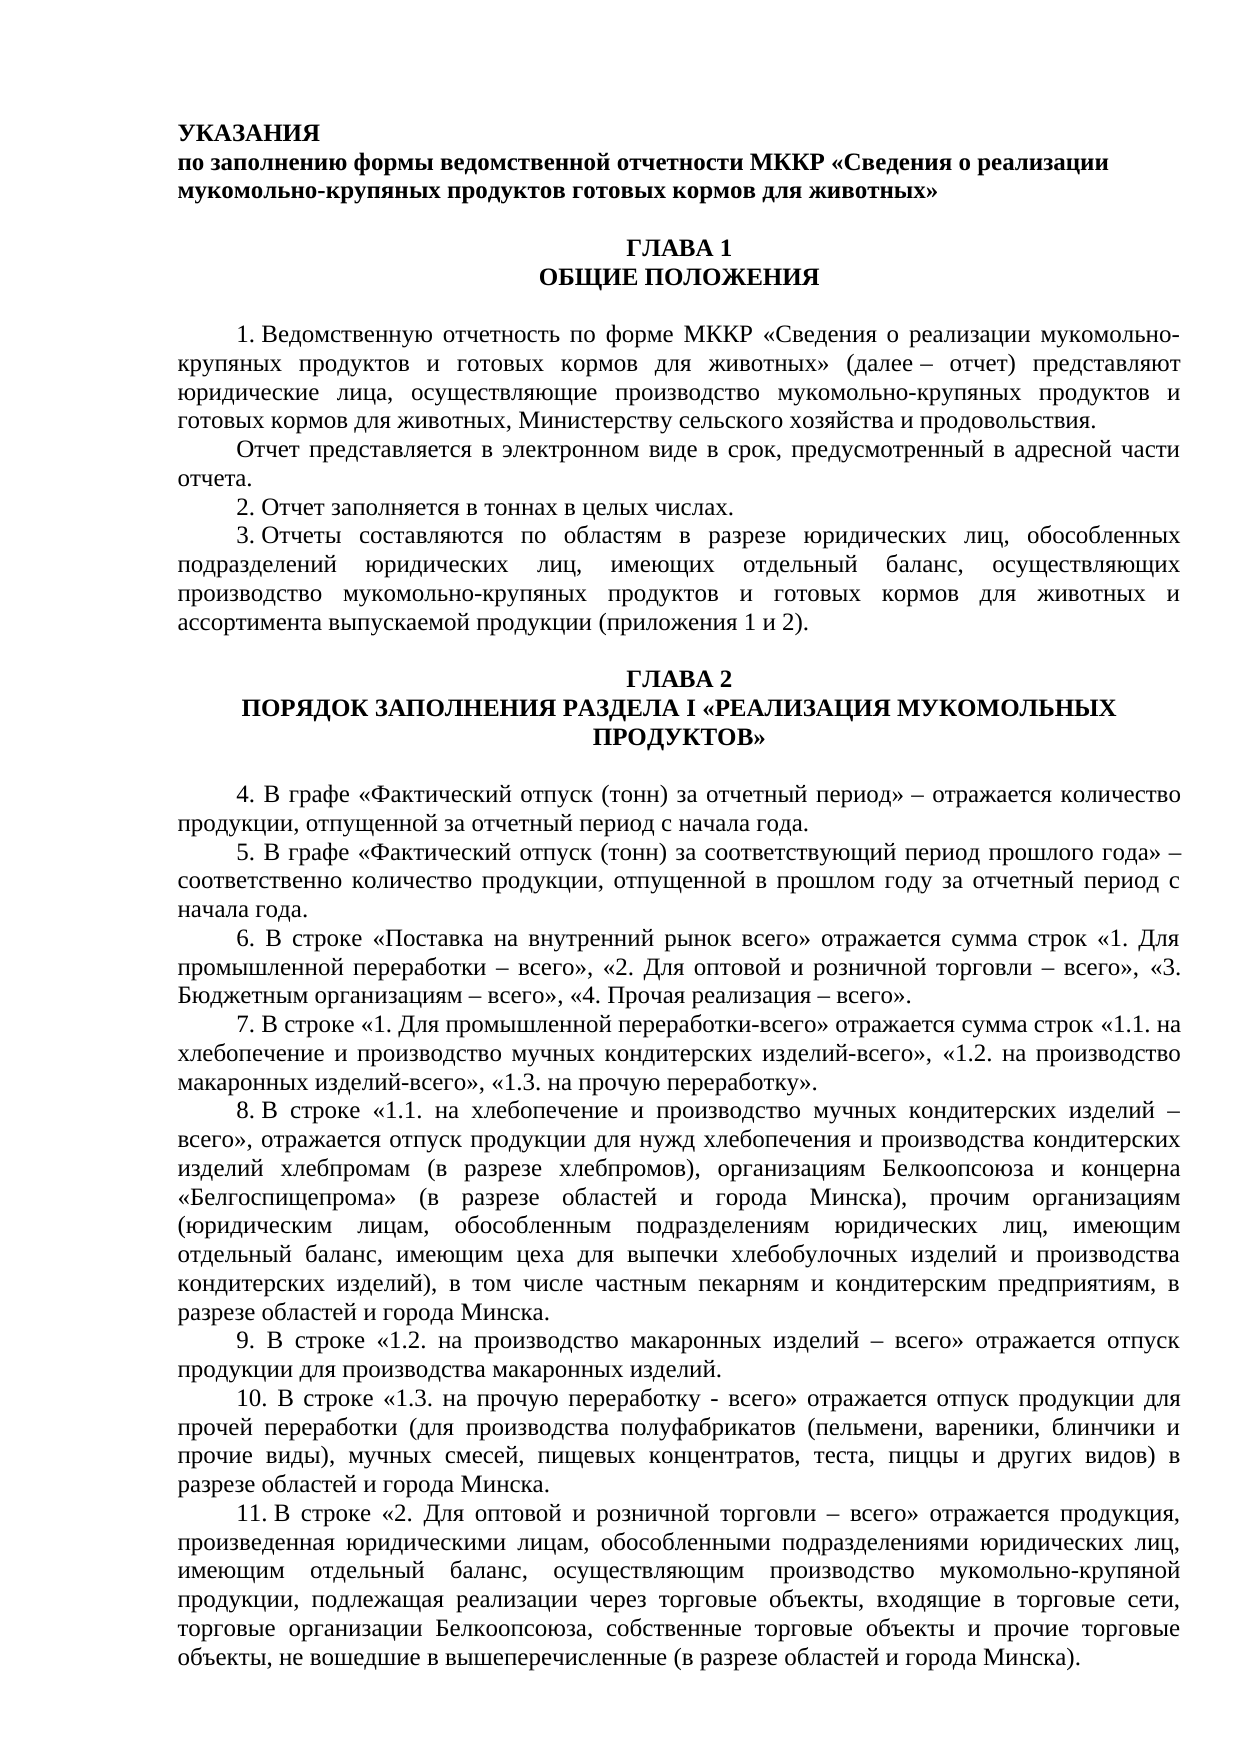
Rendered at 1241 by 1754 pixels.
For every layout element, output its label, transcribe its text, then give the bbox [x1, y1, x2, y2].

text ПОРЯДОК ЗАПОЛНЕНИЯ РАЗДЕЛА I «реализация МУкомольных продуктов» [177, 693, 1181, 751]
text Отчет представляется в электронном виде в срок, предусмотренный в адресной части отчета. [177, 434, 1181, 492]
text 2. Отчет заполняется в тоннах в целых числах. [177, 492, 1181, 521]
text 11. В строке «2. Для оптовой и розничной торговли – всего» отражается продукция, произведенная юридическими лицам, обособленными подразделениями юридических лиц, имеющим отдельный баланс, осуществляющим производство мукомольно-крупяной продукции, подлежащая реализации через торговые объекты, входящие в торговые сети, торговые организации Белкоопсоюза, собственные торговые объекты и прочие торговые объекты, не вошедшие в вышеперечисленные (в разрезе областей и города Минска). [177, 1498, 1181, 1671]
text 9. В строке «1.2. на производство макаронных изделий – всего» отражается отпуск продукции для производства макаронных изделий. [177, 1326, 1181, 1383]
text 7. В строке «1. Для промышленной переработки-всего» отражается сумма строк «1.1. на хлебопечение и производство мучных кондитерских изделий-всего», «1.2. на производство макаронных изделий-всего», «1.3. на прочую переработку». [177, 1009, 1181, 1096]
text 6. В строке «Поставка на внутренний рынок всего» отражается сумма строк «1. Для промышленной переработки – всего», «2. Для оптовой и розничной торговли – всего», «3. Бюджетным организациям – всего», «4. Прочая реализация – всего». [177, 923, 1181, 1009]
text 8. В строке «1.1. на хлебопечение и производство мучных кондитерских изделий – всего», отражается отпуск продукции для нужд хлебопечения и производства кондитерских изделий хлебпромам (в разрезе хлебпромов), организациям Белкоопсоюза и концерна «Белгоспищепрома» (в разрезе областей и города Минска), прочим организациям (юридическим лицам, обособленным подразделениям юридических лиц, имеющим отдельный баланс, имеющим цеха для выпечки хлебобулочных изделий и производства кондитерских изделий), в том числе частным пекарням и кондитерским предприятиям, в разрезе областей и города Минска. [177, 1096, 1181, 1326]
text 1. Ведомственную отчетность по форме МККР «Сведения о реализации мукомольно-крупяных продуктов и готовых кормов для животных» (далее – отчет) представляют юридические лица, осуществляющие производство мукомольно-крупяных продуктов и готовых кормов для животных, Министерству сельского хозяйства и продовольствия. [177, 319, 1181, 434]
text ОБЩИЕ ПОЛОЖЕНИЯ [177, 262, 1181, 291]
text 3. Отчеты составляются по областям в разрезе юридических лиц, обособленных подразделений юридических лиц, имеющих отдельный баланс, осуществляющих производство мукомольно-крупяных продуктов и готовых кормов для животных и ассортимента выпускаемой продукции (приложения 1 и 2). [177, 521, 1181, 636]
text ГЛАВА 2 [177, 664, 1181, 693]
text 10. В строке «1.3. на прочую переработку - всего» отражается отпуск продукции для прочей переработки (для производства полуфабрикатов (пельмени, вареники, блинчики и прочие виды), мучных смесей, пищевых концентратов, теста, пиццы и других видов) в разрезе областей и города Минска. [177, 1383, 1181, 1498]
text по заполнению формы ведомственной отчетности МККР «Сведения о реализации мукомольно-крупяных продуктов готовых кормов для животных» [177, 147, 1181, 204]
text УКАЗАНИЯ [177, 118, 1181, 147]
text 5. В графе «Фактический отпуск (тонн) за соответствующий период прошлого года» – соответственно количество продукции, отпущенной в прошлом году за отчетный период с начала года. [177, 837, 1181, 923]
text 4. В графе «Фактический отпуск (тонн) за отчетный период» – отражается количество продукции, отпущенной за отчетный период с начала года. [177, 779, 1181, 837]
text ГЛАВА 1 [177, 233, 1181, 262]
